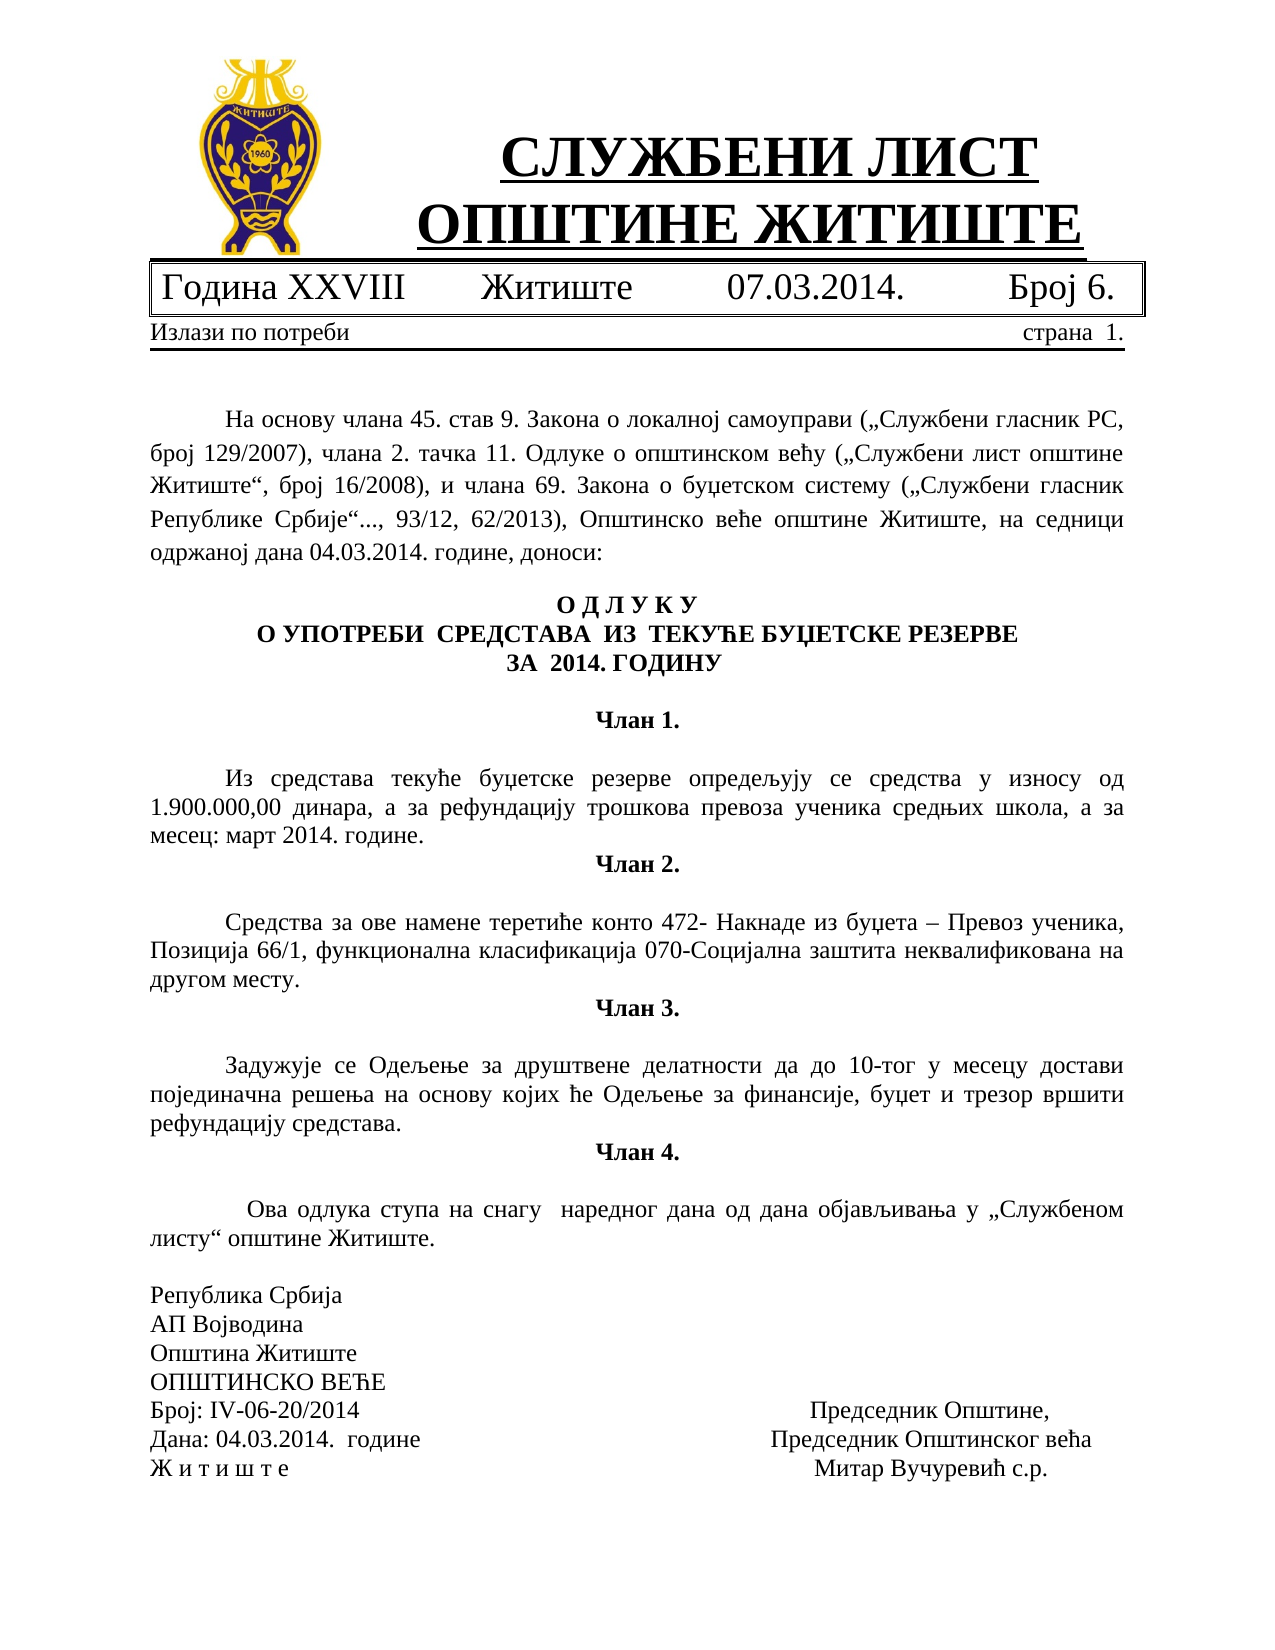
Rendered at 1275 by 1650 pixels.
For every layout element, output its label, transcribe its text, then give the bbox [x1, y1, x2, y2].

text О Д Л У К У [150, 591, 1125, 619]
text Задужује се Одељење за друштвене делатности да до 10-тог у месецу достави појединачна решења на основу којих ће Одељење за финансије, буџет и трезор вршити рефундацију средстава. [150, 1051, 1125, 1137]
text Дана: 04.03.2014. године Председник Општинског већа [150, 1424, 1125, 1453]
text Из средстава текуће буџетске резерве опредељују се средства у износу од 1.900.000,00 динара, а за рефундацију трошкова превоза ученика средњих школа, а за месец: март 2014. године. [150, 763, 1125, 849]
text Општина Житиште [150, 1338, 1125, 1367]
text Члан 4. [150, 1137, 1125, 1166]
picture [131, 56, 395, 257]
text Средства за ове намене теретиће конто 472- Накнаде из буџета – Превоз ученика, Позиција 66/1, функционална класификација 070-Социјална заштита неквалификована на другом месту. [150, 907, 1125, 993]
text На основу члана 45. став 9. Закона о локалној самоуправи („Службени гласник РС, број 129/2007), члана 2. тачка 11. Одлуке о општинском већу („Службени лист општине Житиште“, број 16/2008), и члана 69. Закона о буџетском систему („Службени гласник Републике Србије“..., 93/12, 62/2013), Општинско веће општине Житиште, на седници одржаној дана 04.03.2014. године, доноси: [150, 404, 1125, 565]
text Ж и т и ш т е Митар Вучуревић с.р. [150, 1453, 1125, 1482]
text Члан 3. [150, 993, 1125, 1022]
text ЗА 2014. ГОДИНУ [150, 648, 1125, 677]
text Излази по потреби страна 1. [150, 317, 1125, 348]
text Ова одлука ступа на снагу наредног дана од дана објављивања у „Службеном листу“ општине Житиште. [150, 1194, 1125, 1252]
text АП Војводина [150, 1309, 1125, 1338]
text ОПШТИНЕ ЖИТИШТЕ [150, 189, 1087, 258]
table_header Година XXVIII Житиште 07.03.2014. Број 6. [152, 264, 1142, 314]
text Број: IV-06-20/2014 Председник Општине, [150, 1396, 1125, 1424]
text Члан 2. [150, 849, 1125, 878]
text СЛУЖБЕНИ ЛИСТ [395, 122, 1125, 189]
text Република Србија [150, 1281, 1125, 1309]
text ОПШТИНСКО ВЕЋЕ [150, 1367, 1125, 1396]
text Члан 1. [150, 706, 1125, 734]
text О УПОТРЕБИ СРЕДСТАВА ИЗ ТЕКУЋЕ БУЏЕТСКЕ РЕЗЕРВЕ [150, 619, 1125, 648]
